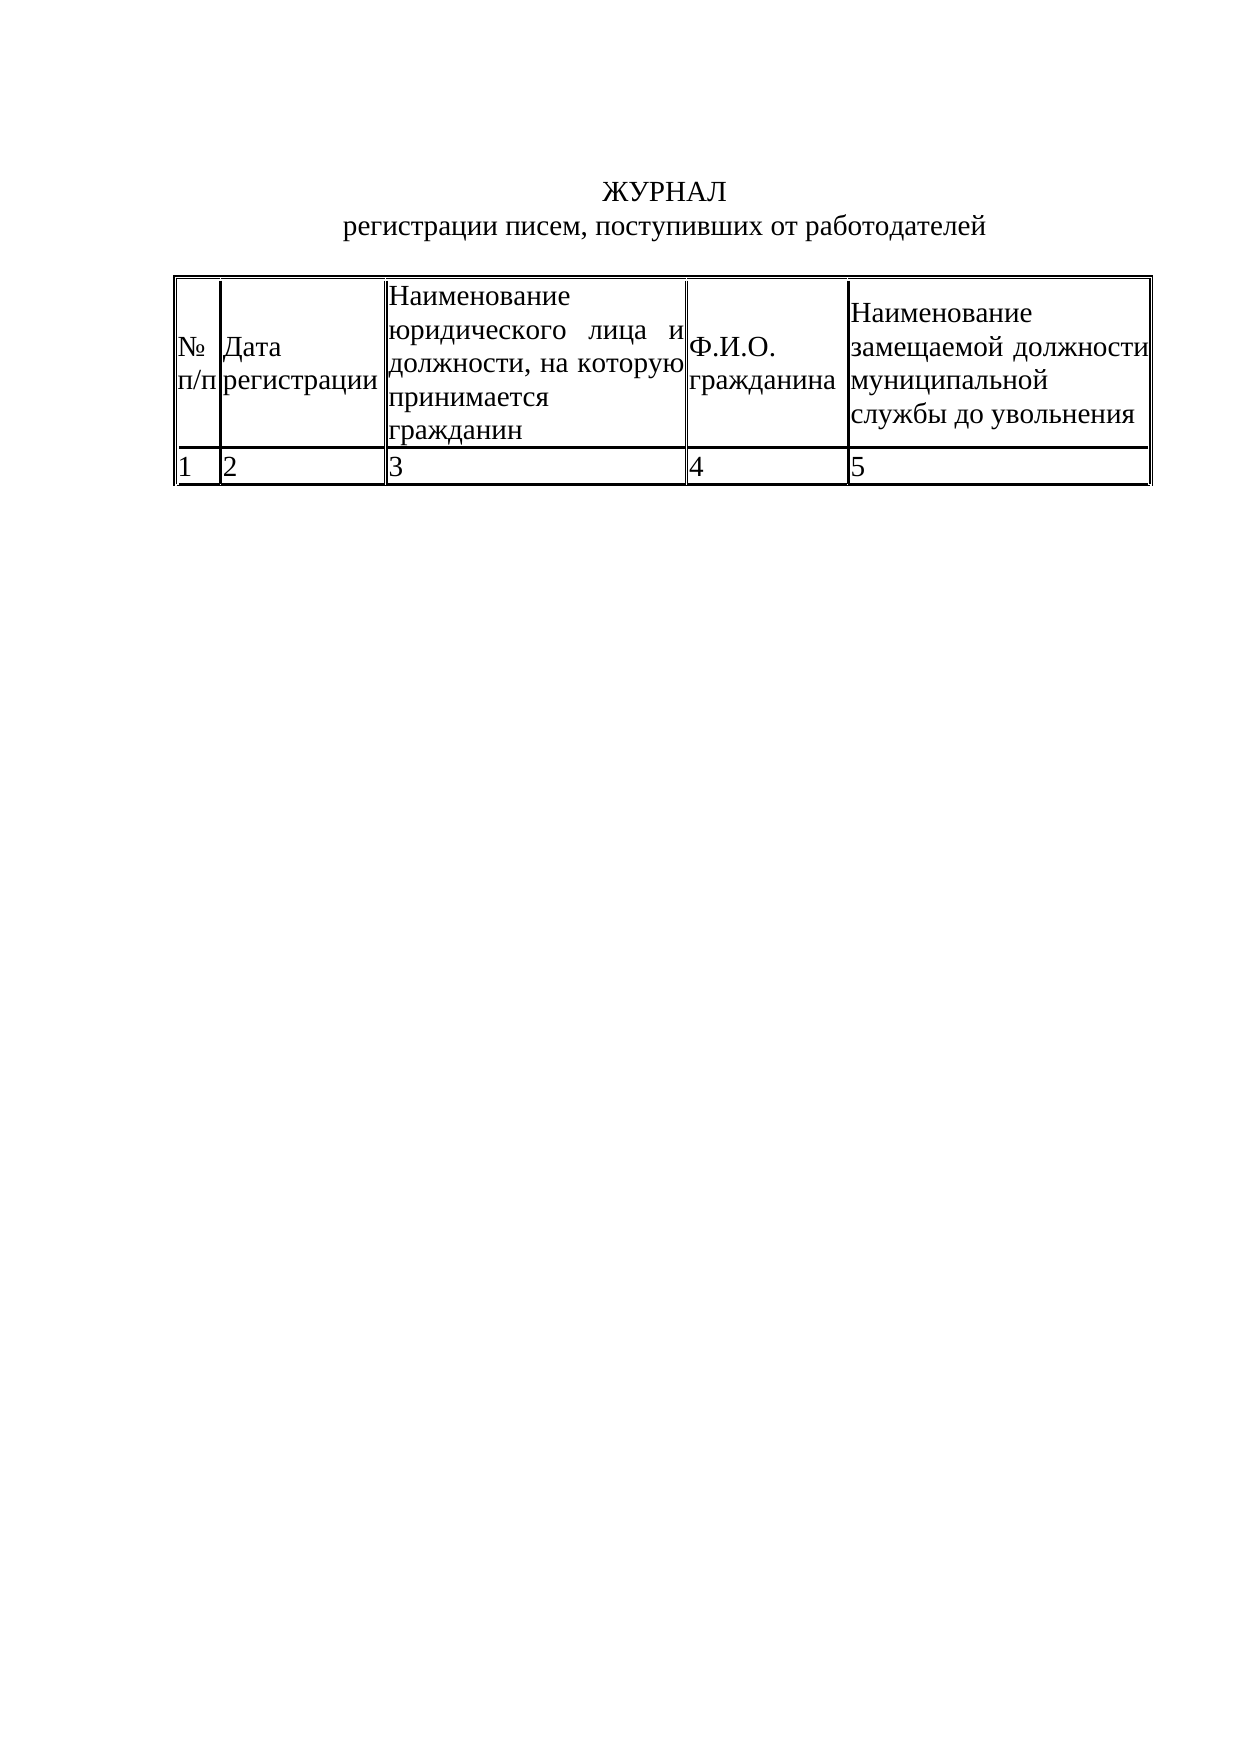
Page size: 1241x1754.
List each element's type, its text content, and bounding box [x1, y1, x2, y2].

table_header Наименование юридического лица и должности, на которую принимается гражданин [386, 279, 687, 446]
table_cell 3 [388, 449, 685, 483]
table_cell 1 [177, 446, 219, 483]
table_header Ф.И.О. гражданина [687, 277, 848, 446]
table_cell 4 [688, 449, 847, 483]
table_cell 5 [850, 446, 1149, 483]
table_header Дата регистрации [220, 277, 386, 446]
table_cell 2 [222, 449, 384, 483]
table_header Наименование замещаемой должности муниципальной службы до увольнения [848, 279, 1149, 446]
table_header № п/п [177, 279, 220, 446]
text регистрации писем, поступивших от работодателей [177, 208, 1152, 242]
text ЖУРНАЛ [177, 174, 1152, 208]
